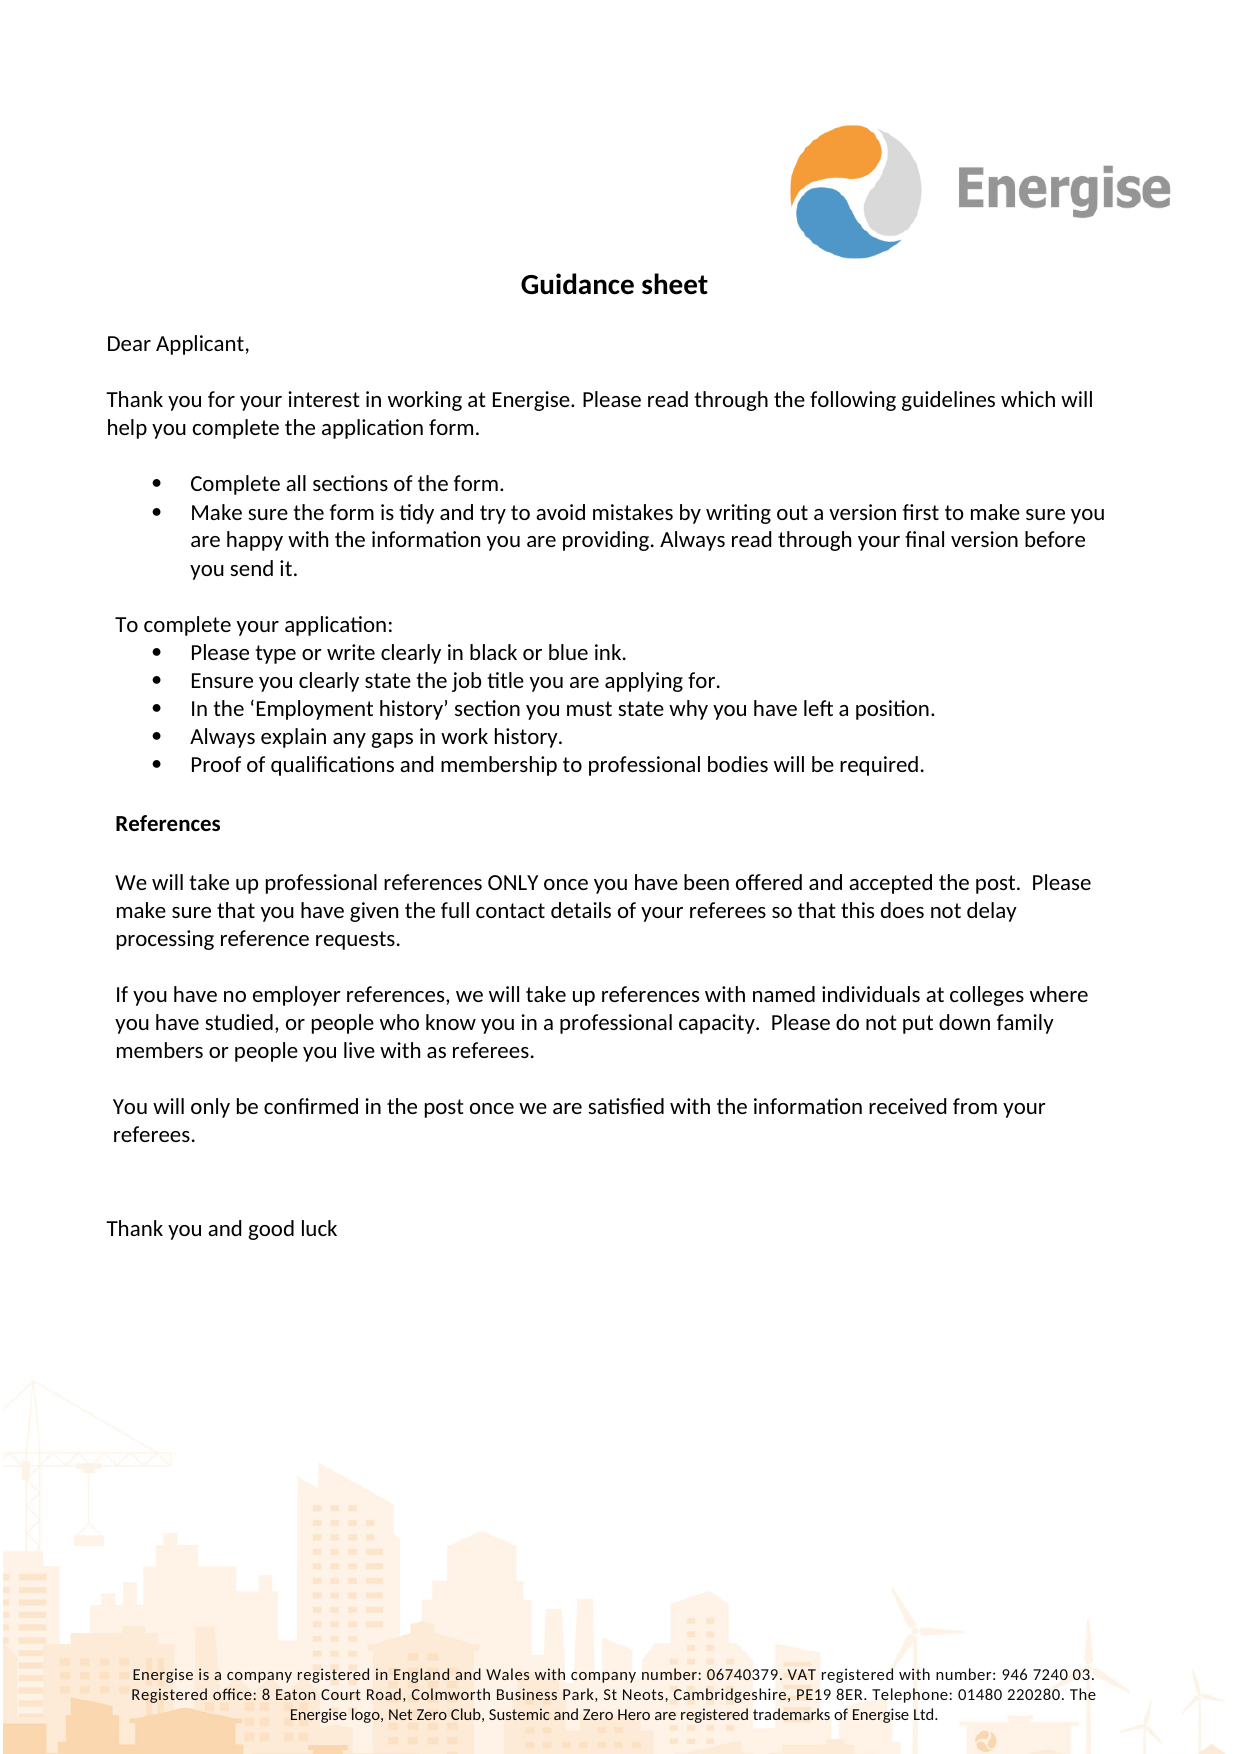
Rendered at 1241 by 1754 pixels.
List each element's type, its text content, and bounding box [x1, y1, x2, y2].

text We will take up professional references ONLY once you have been offered and accepted the post. Please make sure that you have given the full contact details of your referees so that this does not delay processing reference requests. [115, 868, 1122, 952]
text If you have no employer references, we will take up references with named individuals at colleges where you have studied, or people who know you in a professional capacity. Please do not put down family members or people you live with as referees. [115, 980, 1122, 1064]
text Thank you for your interest in working at Energise. Please read through the following guidelines which will help you complete the application form. [106, 386, 1122, 442]
subtitle Guidance sheet [106, 266, 1122, 301]
text Dear Applicant, [106, 329, 1122, 357]
text You will only be confirmed in the post once we are satisfied with the information received from your referees. [113, 1092, 1122, 1148]
list In the ‘Employment history’ section you must state why you have left a position. [153, 694, 1122, 722]
list Please type or write clearly in black or blue ink. [153, 638, 1122, 666]
text Thank you and good luck [106, 1214, 1122, 1242]
text References [115, 809, 1122, 837]
text To complete your application: [115, 610, 1122, 638]
list Proof of qualifications and membership to professional bodies will be required. [153, 750, 1122, 778]
list Make sure the form is tidy and try to avoid mistakes by writing out a version first to make sure you are happy with the information you are providing. Always read through your final version before you send it. [153, 498, 1122, 582]
list Ensure you clearly state the job title you are applying for. [153, 666, 1122, 694]
picture [3, 69, 1241, 1754]
list Complete all sections of the form. [153, 469, 1122, 498]
list Always explain any gaps in work history. [153, 722, 1122, 750]
